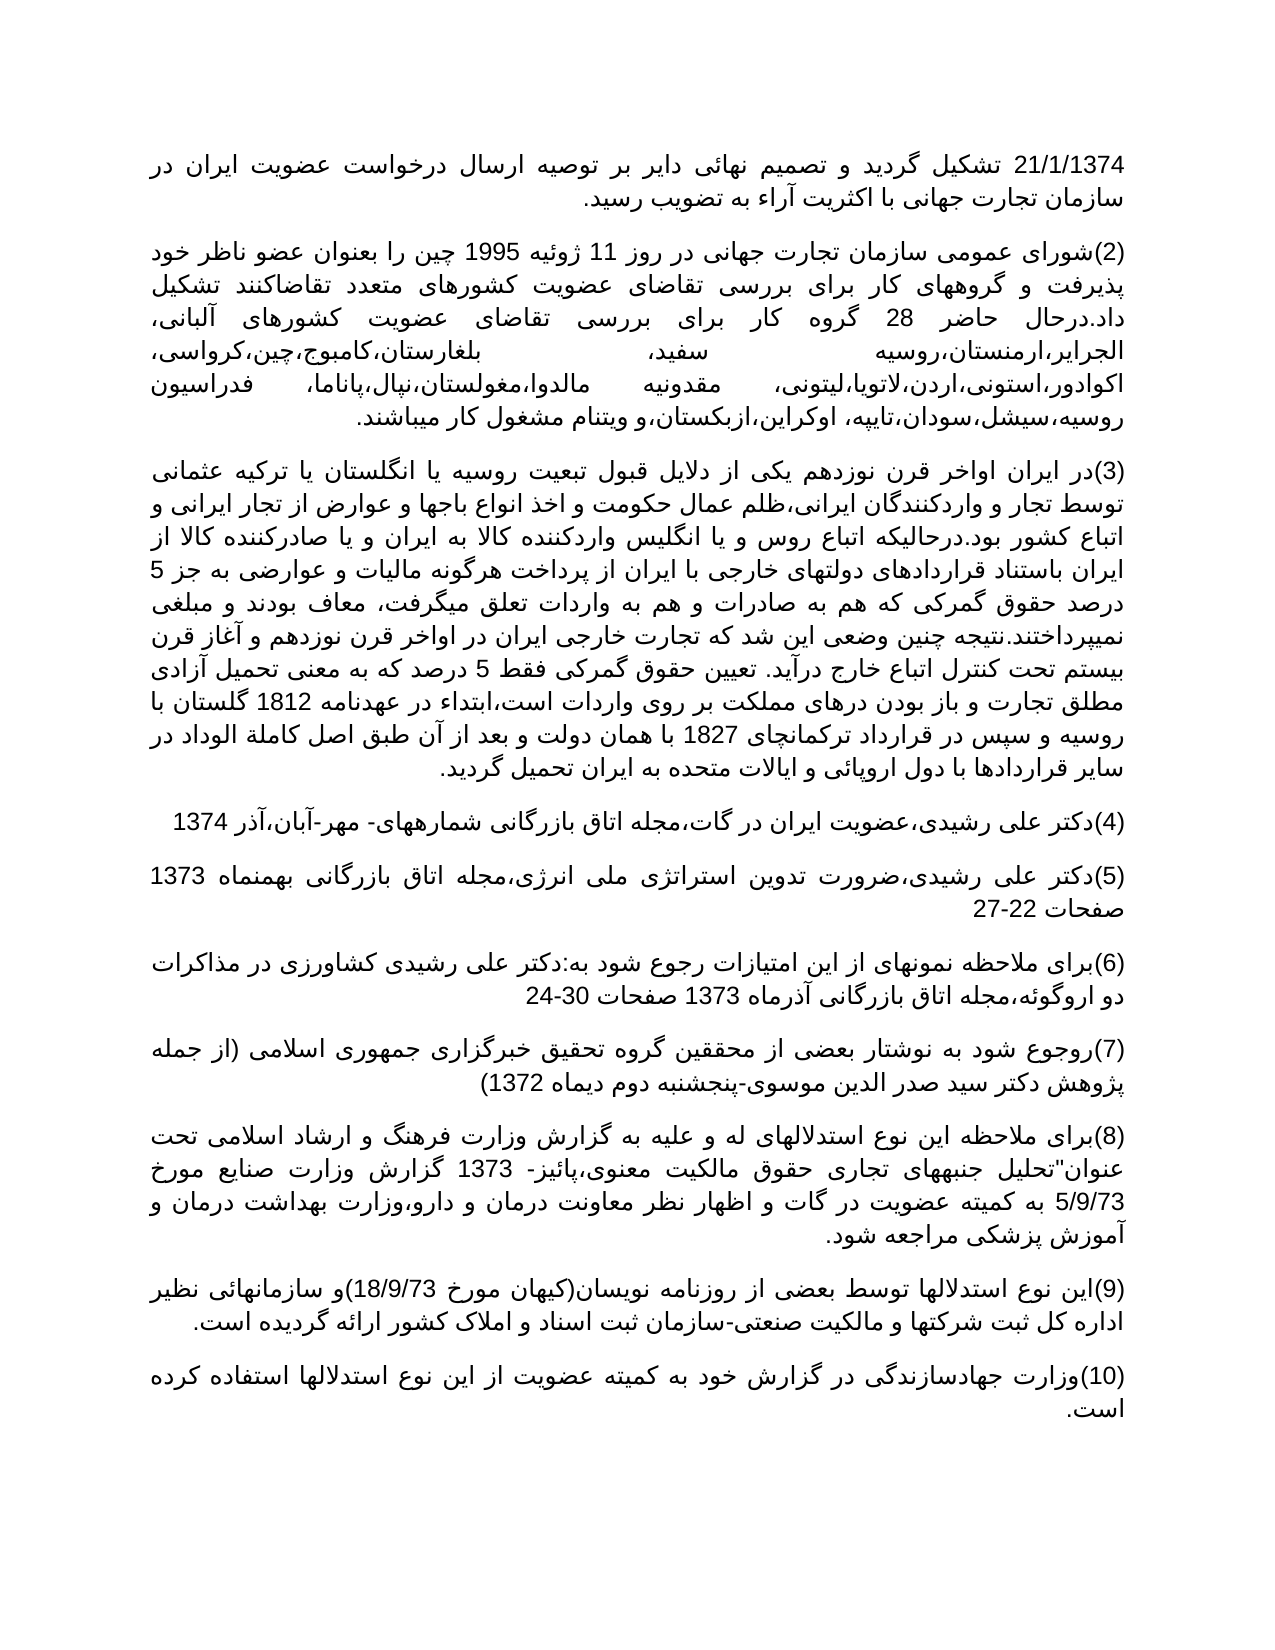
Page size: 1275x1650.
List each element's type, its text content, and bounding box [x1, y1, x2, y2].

text (7)روجوع شود به نوشتار بعضی از محققین‏ گروه تحقیق خبرگزاری جمهوری اسلامی‏ (از جمله پژوهش دکتر سید صدر الدین‏ موسوی-پنجشنبه دوم دیماه 1372) [150, 1034, 1125, 1096]
text (8)برای ملاحظه این نوع استدلالهای له‏ و علیه به گزارش وزارت فرهنگ و ارشاد اسلامی تحت عنوان‏"تحلیل جنبه‏های‏ تجاری حقوق مالکیت معنوی،پائیز- 1373 گزارش وزارت صنایع مورخ 5/9/73 به کمیته عضویت در گات و اظهار نظر معاونت درمان و دارو،وزارت بهداشت‏ درمان و آموزش پزشکی مراجعه شود. [150, 1121, 1125, 1249]
text (3)در ایران اواخر قرن نوزدهم یکی‏ از دلایل قبول تبعیت روسیه یا انگلستان‏ یا ترکیه عثمانی توسط تجار و واردکنندگان‏ ایرانی،ظلم عمال حکومت و اخذ انواع‏ باج‏ها و عوارض از تجار ایرانی و اتباع‏ کشور بود.درحالی‏که اتباع روس‏ و یا انگلیس واردکننده کالا به ایران‏ و یا صادرکننده کالا از ایران باستناد قراردادهای دولت‏های خارجی با ایران‏ از پرداخت هرگونه مالیات و عوارضی به‏ جز 5 درصد حقوق گمرکی که هم به‏ صادرات و هم به واردات تعلق می‏گرفت، معاف بودند و مبلغی نمی‏پرداختند.نتیجه‏ چنین وضعی این شد که تجارت خارجی‏ ایران در اواخر قرن نوزدهم و آغاز قرن‏ بیستم تحت کنترل اتباع خارج درآید. تعیین حقوق گمرکی فقط 5 درصد که به‏ معنی تحمیل آزادی مطلق تجارت و باز بودن درهای مملکت بر روی واردات‏ است،ابتداء در عهدنامه 1812 گلستان‏ با روسیه و سپس در قرارداد ترکمانچای‏ 1827 با همان دولت و بعد از آن طبق اصل‏ کاملة الوداد در سایر قراردادها با دول‏ اروپائی و ایالات متحده به ایران تحمیل‏ گردید. [150, 456, 1125, 782]
text (6)برای ملاحظه نمونه‏ای از این امتیازات‏ رجوع شود به:دکتر علی رشیدی کشاورزی‏ در مذاکرات دو اروگوئه،مجله اتاق‏ بازرگانی آذرماه 1373 صفحات 30-24 [150, 948, 1125, 1009]
text (9)این نوع استدلالها توسط بعضی‏ از روزنامه نویسان(کیهان مورخ‏ 18/9/73)و سازمانهائی نظیر اداره کل‏ ثبت شرکتها و مالکیت صنعتی-سازمان‏ ثبت اسناد و املاک کشور ارائه گردیده است. [150, 1274, 1125, 1336]
text (5)دکتر علی رشیدی،ضرورت تدوین‏ استراتژی ملی انرژی،مجله اتاق‏ بازرگانی بهمن‏ماه 1373 صفحات‏ 27-22 [150, 861, 1125, 922]
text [150, 150, 1125, 212]
text (4)دکتر علی رشیدی،عضویت ایران‏ در گات،مجله اتاق بازرگانی شماره‏های- مهر-آبان،آذر 1374 [150, 807, 1125, 836]
text (2)شورای عمومی سازمان تجارت‏ جهانی در روز 11 ژوئیه 1995 چین‏ را بعنوان عضو ناظر خود پذیرفت و گروههای‏ کار برای بررسی تقاضای عضویت‏ کشورهای متعدد تقاضاکنند تشکیل‏ داد.درحال حاضر 28 گروه کار برای بررسی‏ تقاضای عضویت کشورهای آلبانی، الجرایر،ارمنستان،روسیه سفید، بلغارستان،کامبوج،چین،کرواسی، اکوادور،استونی،اردن،لاتویا،لیتونی، مقدونیه مالدوا،مغولستان،نپال،پاناما، فدراسیون روسیه،سی‏شل،سودان،تایپه، اوکراین،ازبکستان،و ویتنام مشغول کار می‏باشند. [150, 237, 1125, 431]
text (10)وزارت جهادسازندگی در گزارش خود به کمیته عضویت از این نوع استدلالها استفاده کرده است. [150, 1361, 1125, 1423]
